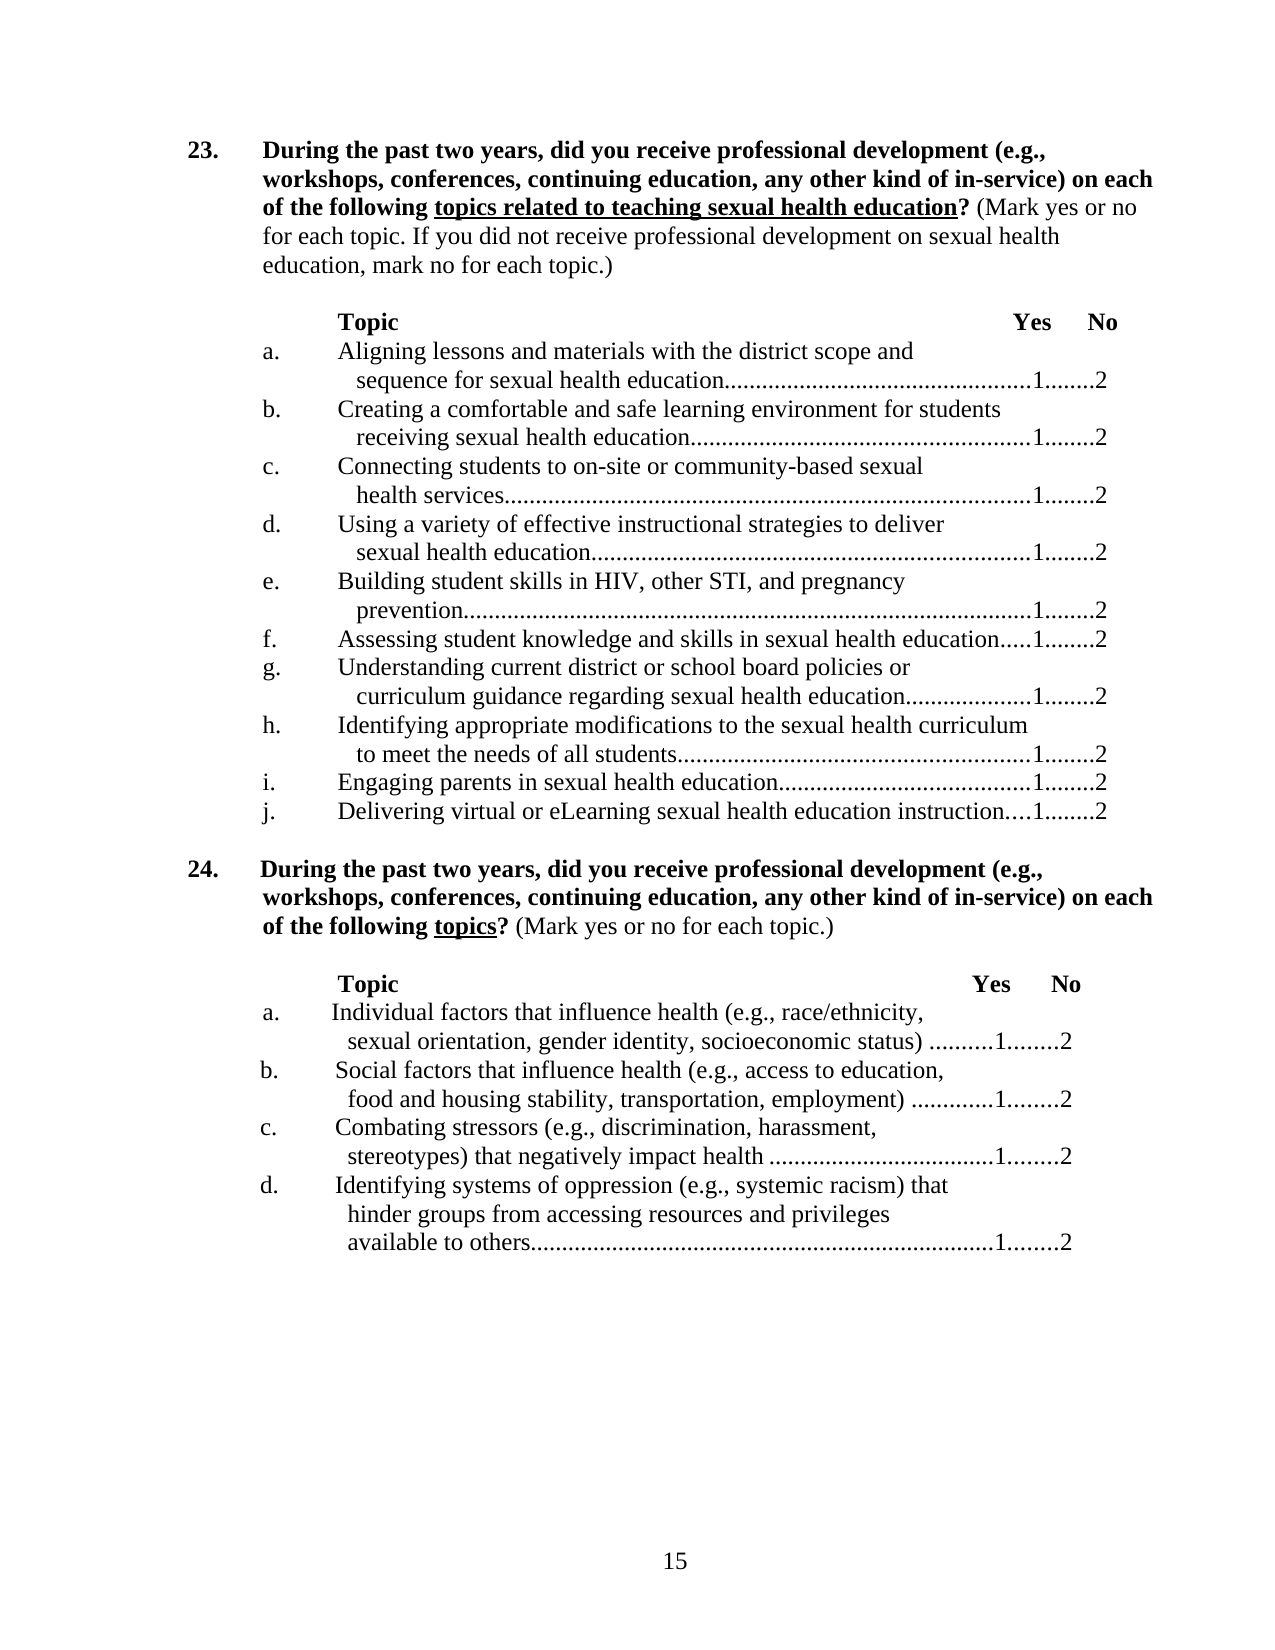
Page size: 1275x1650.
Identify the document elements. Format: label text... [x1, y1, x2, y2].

text available to others 1 2 [335, 1227, 1162, 1256]
text hinder groups from accessing resources and privileges [335, 1199, 1162, 1227]
text Topic Yes No [187, 969, 1162, 997]
text health services 1 2 [262, 480, 1162, 509]
list Aligning lessons and materials with the district scope and [262, 336, 1162, 365]
list Social factors that influence health (e.g., access to education, [260, 1055, 1162, 1084]
text 24. During the past two years, did you receive professional development (e.g., workshops, conferences, continuing education, any other kind of in-service) on each of the following topics? (Mark yes or no for each topic.) [187, 854, 1162, 940]
text i. Engaging parents in sexual health education 1 2 [262, 767, 1162, 796]
text sexual orientation, gender identity, socioeconomic status) 1 2 [335, 1026, 1162, 1055]
text prevention 1 2 [262, 595, 1162, 624]
text to meet the needs of all students 1 2 [262, 739, 1162, 767]
list Combating stressors (e.g., discrimination, harassment, [260, 1112, 1162, 1141]
text food and housing stability, transportation, employment) 1 2 [335, 1084, 1162, 1112]
text g. Understanding current district or school board policies or [262, 652, 1162, 681]
list Individual factors that influence health (e.g., race/ethnicity, [262, 997, 1162, 1026]
text b. Creating a comfortable and safe learning environment for students [262, 394, 1162, 422]
text receiving sexual health education 1 2 [262, 422, 1162, 451]
text curriculum guidance regarding sexual health education 1 2 [262, 681, 1162, 710]
text Topic Yes No [262, 307, 1162, 336]
text stereotypes) that negatively impact health 1 2 [335, 1141, 1162, 1170]
text h. Identifying appropriate modifications to the sexual health curriculum [262, 710, 1162, 739]
text e. Building student skills in HIV, other STI, and pregnancy [262, 566, 1162, 595]
text f. Assessing student knowledge and skills in sexual health education 1 2 [262, 624, 1162, 652]
text sequence for sexual health education 1 2 [337, 365, 1162, 394]
text sexual health education 1 2 [262, 537, 1162, 566]
text j. Delivering virtual or eLearning sexual health education instruction 1 2 [262, 796, 1162, 825]
text 23. During the past two years, did you receive professional development (e.g., workshops, conferences, continuing education, any other kind of in-service) on each of the following topics related to teaching sexual health education? (Mark yes or no for each topic. If you did not receive professional development on sexual health education, mark no for each topic.) [187, 135, 1162, 279]
text d. Using a variety of effective instructional strategies to deliver [262, 509, 1162, 537]
text c. Connecting students to on-site or community-based sexual [262, 451, 1162, 480]
list Identifying systems of oppression (e.g., systemic racism) that [260, 1170, 1162, 1199]
